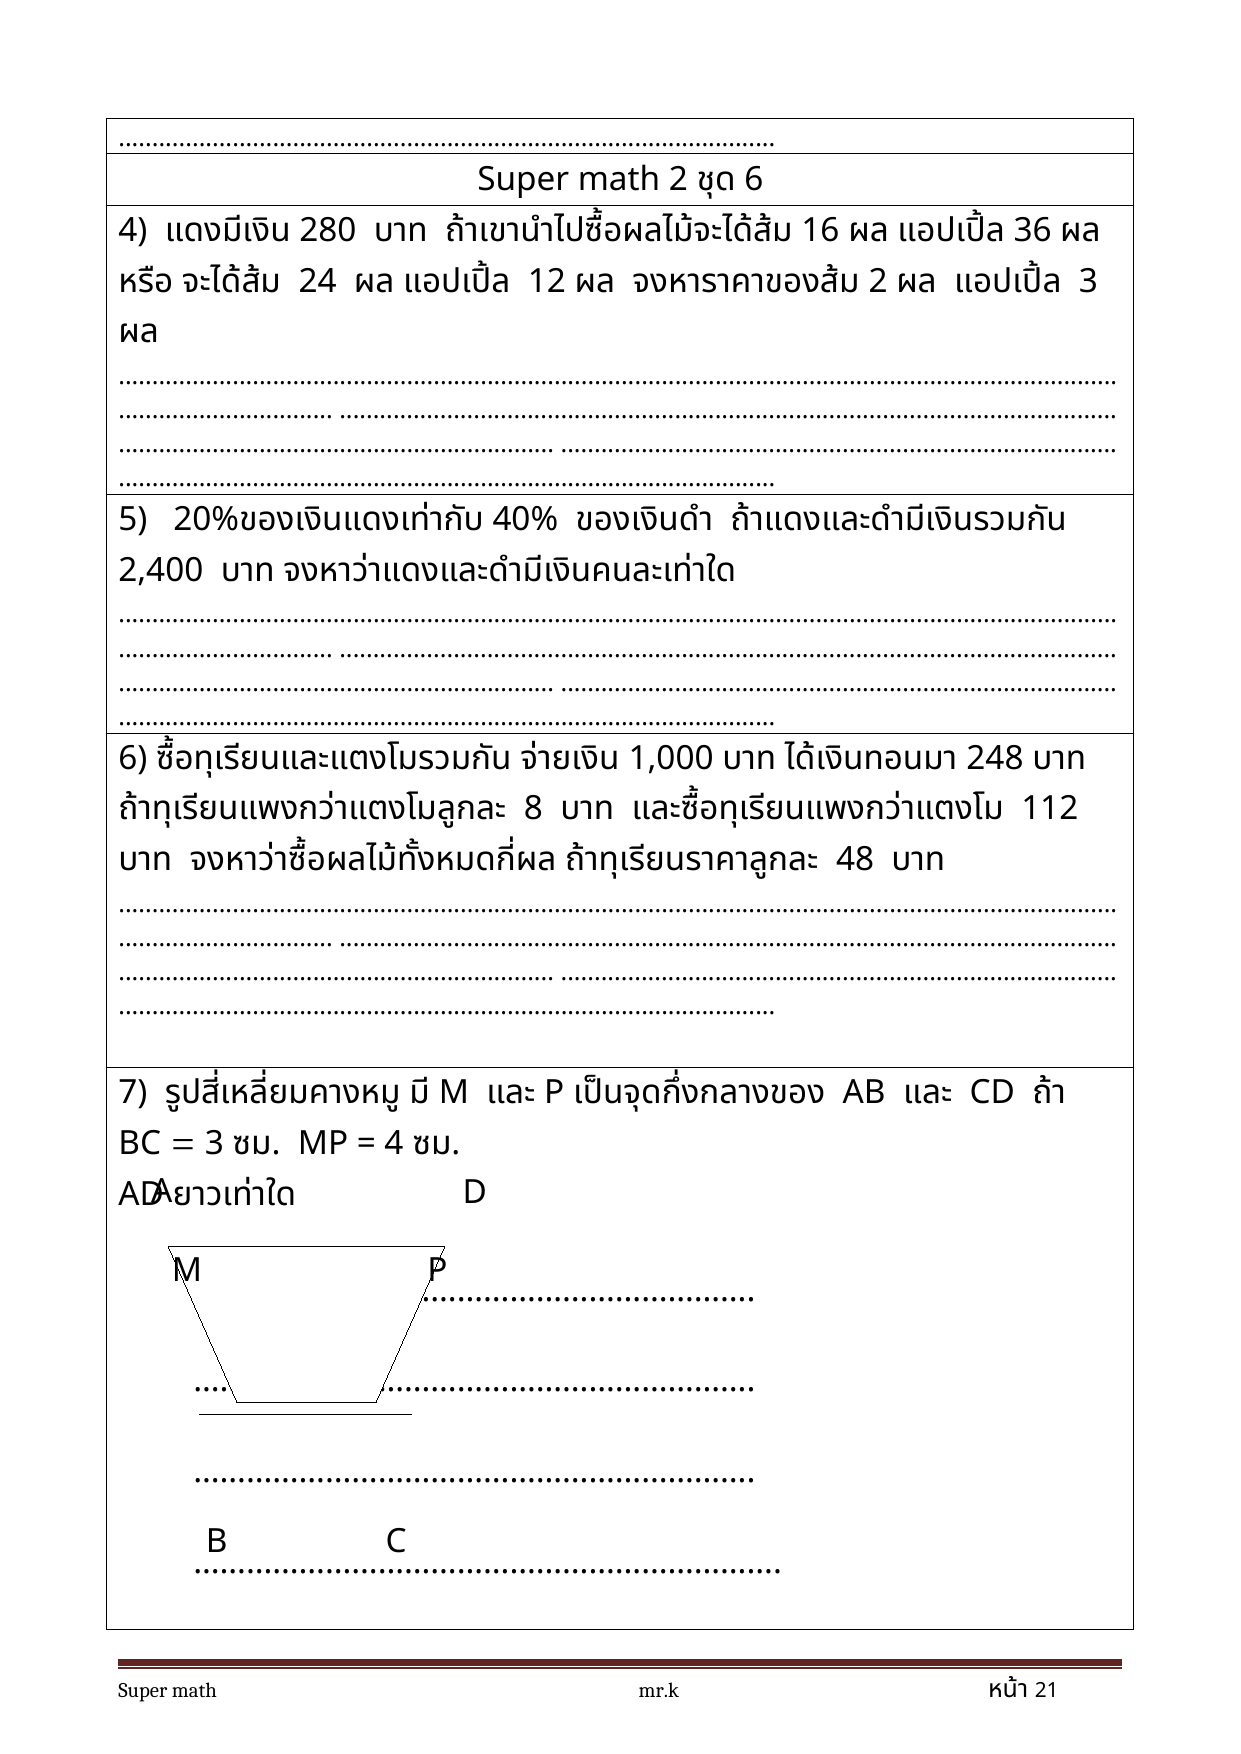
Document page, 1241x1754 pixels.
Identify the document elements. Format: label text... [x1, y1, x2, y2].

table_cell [107, 119, 1133, 153]
table_cell 6) ซื้อทุเรียนและแตงโมรวมกัน จ่ายเงิน 1,000 บาท ได้เงินทอนมา 248 บาท ถ้าทุเรียนแพงกว่าแตงโมลูกละ 8 บาท และซื้อทุเรียนแพงกว่าแตงโม 112 บาท จงหาว่าซื้อผลไม้ทั้งหมดกี่ผล ถ้าทุเรียนราคาลูกละ 48 บาท ..................................................................................................................................................................................... ..................................................................................................................................................................................... ..................................................................................................................................................................................... [107, 734, 1133, 1067]
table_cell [107, 1068, 1133, 1629]
table_cell 4) แดงมีเงิน 280 บาท ถ้าเขานำไปซื้อผลไม้จะได้ส้ม 16 ผล แอปเปิ้ล 36 ผล หรือ จะได้ส้ม 24 ผล แอปเปิ้ล 12 ผล จงหาราคาของส้ม 2 ผล แอปเปิ้ล 3 ผล ..................................................................................................................................................................................... ..................................................................................................................................................................................... ..................................................................................................................................................................................... [107, 206, 1133, 494]
table_cell Super math 2 ชุด 6 [107, 154, 1133, 205]
table_cell 5) 20%ของเงินแดงเท่ากับ 40% ของเงินดำ ถ้าแดงและดำมีเงินรวมกัน 2,400 บาท จงหาว่าแดงและดำมีเงินคนละเท่าใด ..................................................................................................................................................................................... ..................................................................................................................................................................................... ..................................................................................................................................................................................... [107, 495, 1133, 732]
